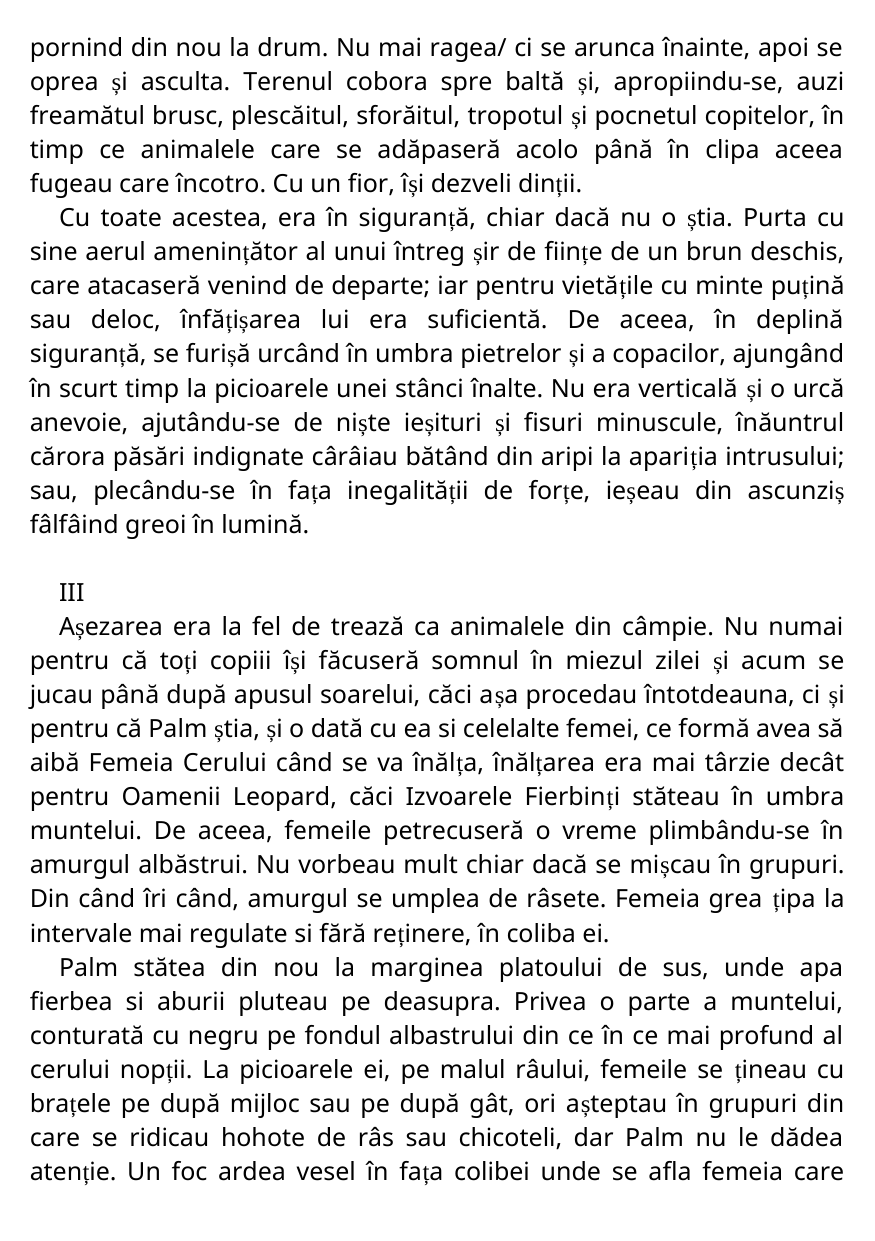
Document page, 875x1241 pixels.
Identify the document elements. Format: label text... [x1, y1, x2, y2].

text Așezarea era la fel de trează ca animalele din câmpie. Nu numai pentru că toți copiii își făcuseră somnul în miezul zilei și acum se jucau până după apusul soarelui, căci așa procedau întotdeauna, ci și pentru că Palm știa, și o dată cu ea si celelalte femei, ce formă avea să aibă Femeia Cerului când se va înălța, înălțarea era mai târzie decât pentru Oamenii Leopard, căci Izvoarele Fierbinți stăteau în umbra muntelui. De aceea, femeile petrecuseră o vreme plimbându-se în amurgul albăstrui. Nu vorbeau mult chiar dacă se mișcau în grupuri. Din când îri când, amurgul se umplea de râsete. Femeia grea țipa la intervale mai regulate si fără reținere, în coliba ei. [29, 609, 844, 949]
text III [29, 574, 844, 609]
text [29, 29, 844, 200]
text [29, 949, 844, 1188]
text Cu toate acestea, era în siguranță, chiar dacă nu o știa. Purta cu sine aerul amenințător al unui întreg șir de ființe de un brun deschis, care atacaseră venind de departe; iar pentru vietățile cu minte puțină sau deloc, înfățișarea lui era suficientă. De aceea, în deplină siguranță, se furișă urcând în umbra pietrelor și a copacilor, ajungând în scurt timp la picioarele unei stânci înalte. Nu era verticală și o urcă anevoie, ajutându-se de niște ieșituri și fisuri minuscule, înăuntrul cărora păsări indignate cârâiau bătând din aripi la apariția intrusului; sau, plecându-se în fața inegalității de forțe, ieșeau din ascunziș fâlfâind greoi în lumină. [29, 200, 844, 541]
